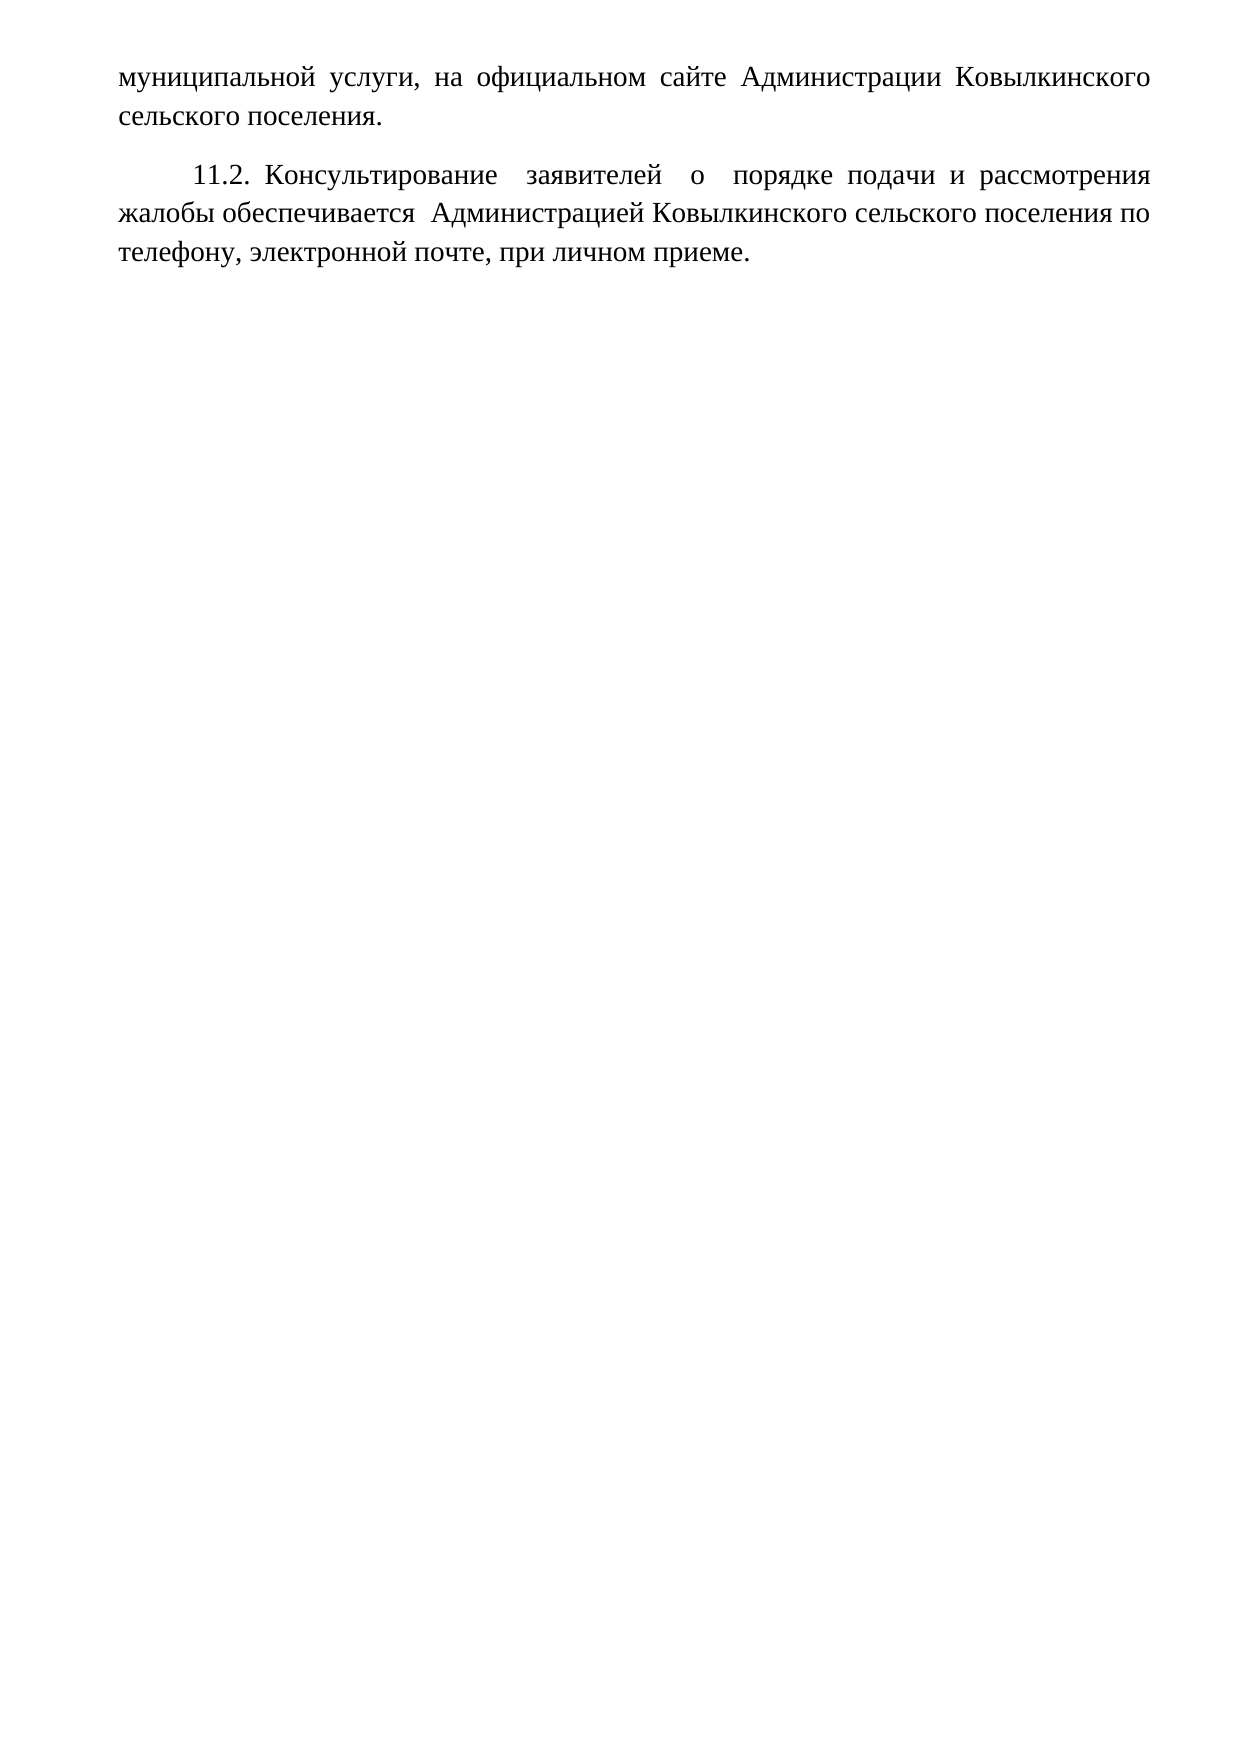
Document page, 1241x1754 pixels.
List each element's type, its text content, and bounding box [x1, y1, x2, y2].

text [118, 59, 1152, 131]
text 11.2. Консультирование заявителей о порядке подачи и рассмотрения жалобы обеспечивается Администрацией Ковылкинского сельского поселения по телефону, электронной почте, при личном приеме. [118, 157, 1152, 268]
